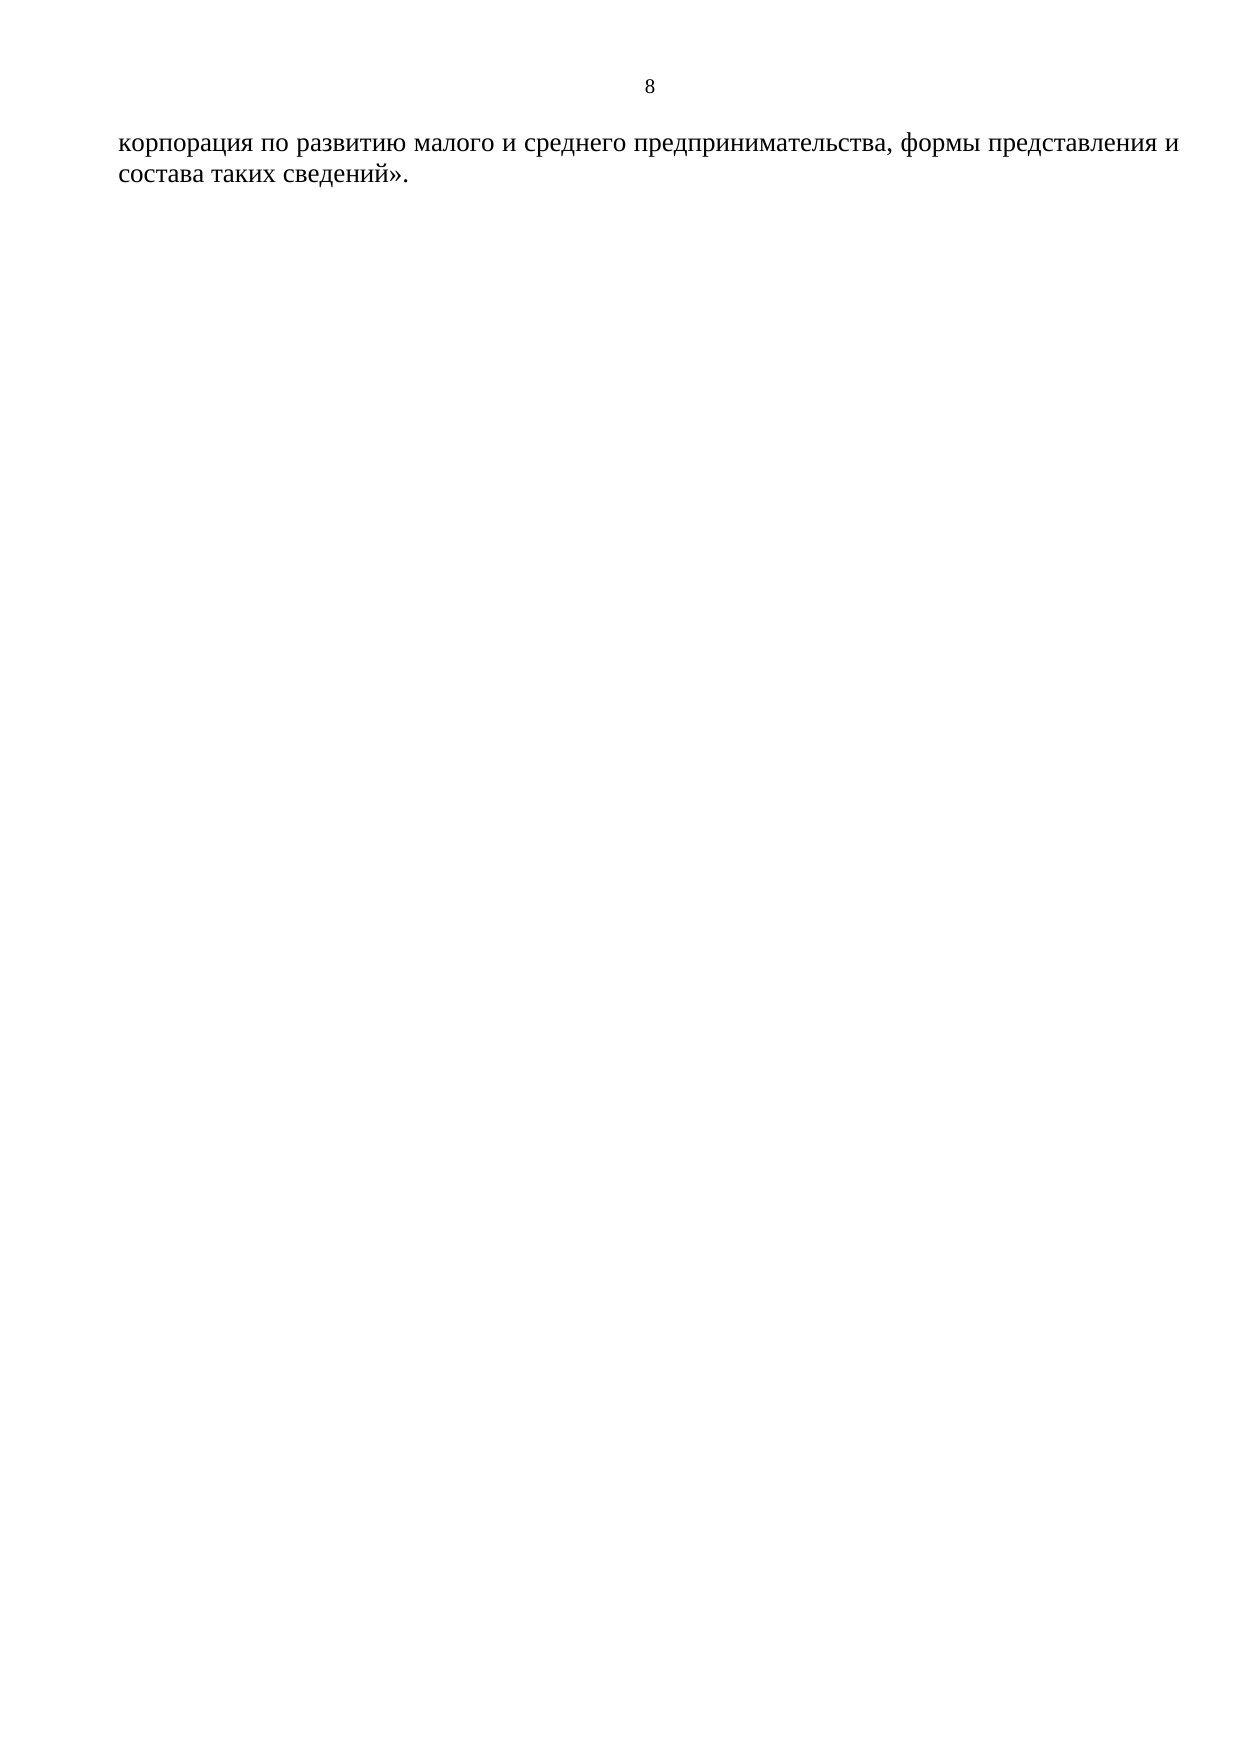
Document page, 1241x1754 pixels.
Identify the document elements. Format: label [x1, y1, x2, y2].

list [118, 126, 1181, 188]
